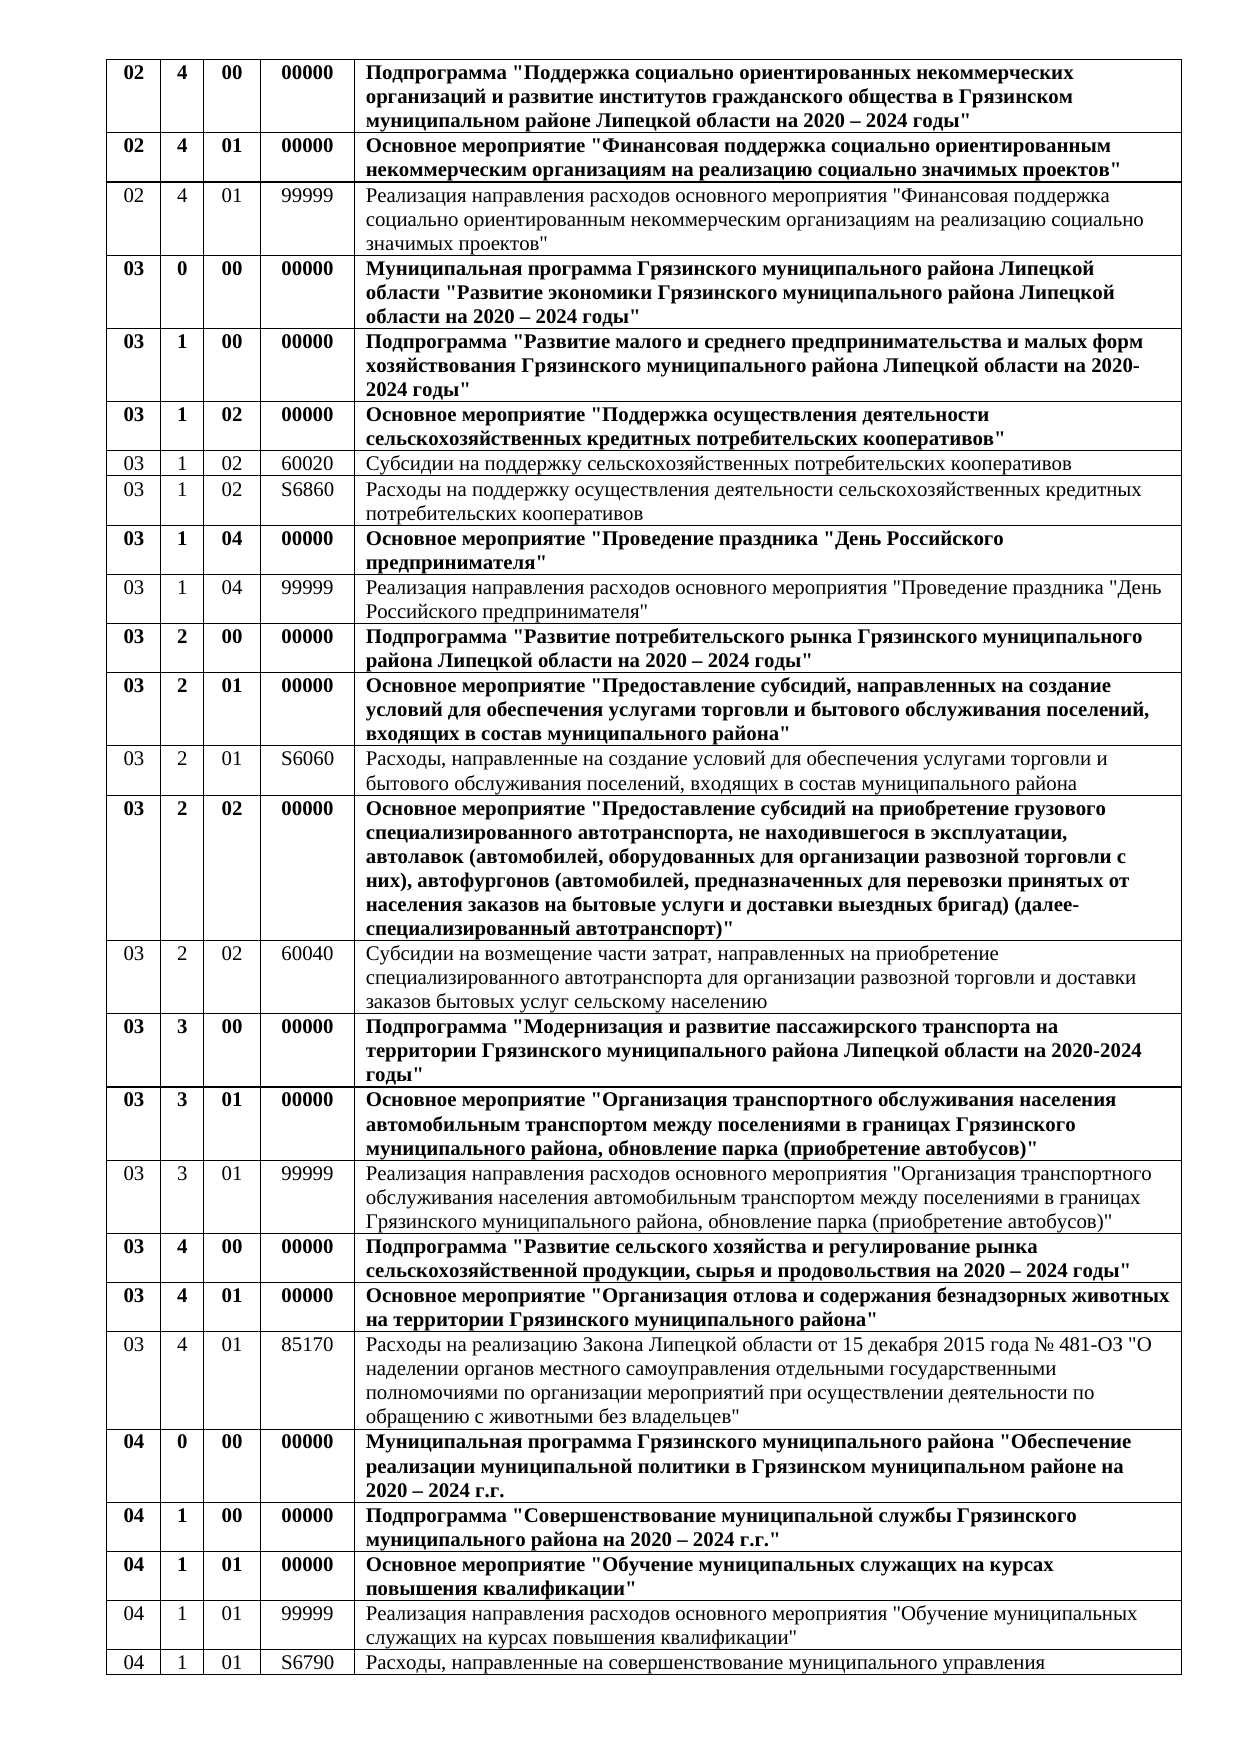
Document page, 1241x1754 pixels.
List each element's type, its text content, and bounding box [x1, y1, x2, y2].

table_cell 00000 [261, 796, 354, 940]
table_cell 4 [161, 183, 203, 255]
table_cell 03 [107, 256, 160, 328]
table_cell 1 [161, 575, 203, 623]
table_cell 4 [161, 60, 203, 132]
table_cell 2 [161, 746, 203, 794]
table_cell 03 [107, 941, 160, 1013]
table_cell 04 [107, 1552, 160, 1600]
table_cell 02 [204, 941, 260, 1013]
table_cell 02 [204, 796, 260, 940]
table_cell 00 [204, 624, 260, 672]
table_cell 3 [161, 1161, 203, 1233]
table_cell 03 [107, 451, 160, 475]
table_cell 00000 [261, 60, 354, 132]
table_cell 60040 [261, 941, 354, 1013]
table_cell 00 [204, 1503, 260, 1551]
table_cell Основное мероприятие "Поддержка осуществления деятельности сельскохозяйственных кредитных потребительских кооперативов" [355, 402, 1181, 450]
table_cell 03 [107, 1332, 160, 1428]
table_cell 4 [161, 1234, 203, 1282]
table_cell 1 [161, 1503, 203, 1551]
table_cell 00000 [261, 402, 354, 450]
table_cell 01 [204, 183, 260, 255]
table_cell S6060 [261, 746, 354, 794]
table_cell 2 [161, 941, 203, 1013]
table_cell 1 [161, 526, 203, 574]
table_cell 1 [161, 402, 203, 450]
table_cell 00000 [261, 1014, 354, 1086]
table_cell 02 [107, 133, 160, 181]
table_cell 00000 [261, 673, 354, 745]
table_cell 60020 [261, 451, 354, 475]
table_cell Подпрограмма "Совершенствование муниципальной службы Грязинского муниципального района на 2020 – 2024 г.г." [355, 1503, 1181, 1551]
table_cell 0 [161, 1430, 203, 1502]
table_cell S6860 [261, 476, 354, 524]
table_cell 00000 [261, 1552, 354, 1600]
table_cell 02 [204, 476, 260, 524]
table_cell 01 [204, 673, 260, 745]
table_cell Основное мероприятие "Организация транспортного обслуживания населения автомобильным транспортом между поселениями в границах Грязинского муниципального района, обновление парка (приобретение автобусов)" [355, 1088, 1181, 1159]
table_cell 00 [204, 60, 260, 132]
table_cell Подпрограмма "Развитие сельского хозяйства и регулирование рынка сельскохозяйственной продукции, сырья и продовольствия на 2020 – 2024 годы" [355, 1234, 1181, 1282]
table_cell 04 [107, 1430, 160, 1502]
table_cell 4 [161, 1332, 203, 1428]
table_cell Расходы, направленные на создание условий для обеспечения услугами торговли и бытового обслуживания поселений, входящих в состав муниципального района [355, 746, 1181, 794]
table_cell 00 [204, 1014, 260, 1086]
table_cell 1 [161, 451, 203, 475]
table_cell 01 [204, 1332, 260, 1428]
table_cell 00000 [261, 1283, 354, 1331]
table_cell 03 [107, 673, 160, 745]
table_cell Основное мероприятие "Проведение праздника "День Российского предпринимателя" [355, 526, 1181, 574]
table_cell 00000 [261, 1088, 354, 1159]
table_cell 00000 [261, 526, 354, 574]
table_cell Основное мероприятие "Организация отлова и содержания безнадзорных животных на территории Грязинского муниципального района" [355, 1283, 1181, 1331]
table_cell 00 [204, 256, 260, 328]
table_cell 1 [161, 1552, 203, 1600]
table_cell Реализация направления расходов основного мероприятия "Обучение муниципальных служащих на курсах повышения квалификации" [355, 1601, 1181, 1649]
table_cell 0 [161, 256, 203, 328]
table_cell Субсидии на поддержку сельскохозяйственных потребительских кооперативов [355, 451, 1181, 475]
table_cell 03 [107, 1014, 160, 1086]
table_cell Основное мероприятие "Предоставление субсидий на приобретение грузового специализированного автотранспорта, не находившегося в эксплуатации, автолавок (автомобилей, оборудованных для организации развозной торговли с них), автофургонов (автомобилей, предназначенных для перевозки принятых от населения заказов на бытовые услуги и доставки выездных бригад) (далее- специализированный автотранспорт)" [355, 796, 1181, 940]
table_cell 03 [107, 1283, 160, 1331]
table_cell 03 [107, 1161, 160, 1233]
table_cell 01 [204, 1601, 260, 1649]
table_cell 4 [161, 133, 203, 181]
table_cell 03 [107, 746, 160, 794]
table_cell 04 [107, 1650, 160, 1674]
table_cell 1 [161, 476, 203, 524]
table_cell 04 [204, 575, 260, 623]
table_cell 2 [161, 624, 203, 672]
table_cell 85170 [261, 1332, 354, 1428]
table_cell 2 [161, 673, 203, 745]
table_cell Подпрограмма "Развитие потребительского рынка Грязинского муниципального района Липецкой области на 2020 – 2024 годы" [355, 624, 1181, 672]
table_cell 01 [204, 133, 260, 181]
table_cell 00000 [261, 329, 354, 401]
table_cell 00 [204, 1430, 260, 1502]
table_cell 03 [107, 1088, 160, 1159]
table_cell 04 [107, 1601, 160, 1649]
table_cell 03 [107, 526, 160, 574]
table_cell 02 [107, 183, 160, 255]
table_cell 04 [204, 526, 260, 574]
table_cell 99999 [261, 1601, 354, 1649]
table_cell 3 [161, 1088, 203, 1159]
table_cell 04 [107, 1503, 160, 1551]
table_cell 03 [107, 796, 160, 940]
table_cell Расходы на реализацию Закона Липецкой области от 15 декабря 2015 года № 481-ОЗ "О наделении органов местного самоуправления отдельными государственными полномочиями по организации мероприятий при осуществлении деятельности по обращению с животными без владельцев" [355, 1332, 1181, 1428]
table_cell Субсидии на возмещение части затрат, направленных на приобретение специализированного автотранспорта для организации развозной торговли и доставки заказов бытовых услуг сельскому населению [355, 941, 1181, 1013]
table_cell Подпрограмма "Развитие малого и среднего предпринимательства и малых форм хозяйствования Грязинского муниципального района Липецкой области на 2020-2024 годы" [355, 329, 1181, 401]
table_cell 01 [204, 1650, 260, 1674]
table_cell 02 [204, 402, 260, 450]
table_cell 2 [161, 796, 203, 940]
table_cell Основное мероприятие "Финансовая поддержка социально ориентированным некоммерческим организациям на реализацию социально значимых проектов" [355, 133, 1181, 181]
table_cell 00 [204, 329, 260, 401]
table_cell 02 [107, 60, 160, 132]
table_cell Муниципальная программа Грязинского муниципального района Липецкой области "Развитие экономики Грязинского муниципального района Липецкой области на 2020 – 2024 годы" [355, 256, 1181, 328]
table_cell 01 [204, 746, 260, 794]
table_cell 01 [204, 1161, 260, 1233]
table_cell Подпрограмма "Поддержка социально ориентированных некоммерческих организаций и развитие институтов гражданского общества в Грязинском муниципальном районе Липецкой области на 2020 – 2024 годы" [355, 60, 1181, 132]
table_cell 1 [161, 329, 203, 401]
table_cell 03 [107, 476, 160, 524]
table_cell Муниципальная программа Грязинского муниципального района "Обеспечение реализации муниципальной политики в Грязинском муниципальном районе на 2020 – 2024 г.г. [355, 1430, 1181, 1502]
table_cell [355, 1650, 1181, 1674]
table_cell 3 [161, 1014, 203, 1086]
table_cell 01 [204, 1283, 260, 1331]
table_cell 03 [107, 624, 160, 672]
table_cell 03 [107, 402, 160, 450]
table_cell S6790 [261, 1650, 354, 1674]
table_cell 00000 [261, 624, 354, 672]
table_cell 03 [107, 575, 160, 623]
table_cell 00000 [261, 1503, 354, 1551]
table_cell Реализация направления расходов основного мероприятия "Организация транспортного обслуживания населения автомобильным транспортом между поселениями в границах Грязинского муниципального района, обновление парка (приобретение автобусов)" [355, 1161, 1181, 1233]
table_cell Основное мероприятие "Предоставление субсидий, направленных на создание условий для обеспечения услугами торговли и бытового обслуживания поселений, входящих в состав муниципального района" [355, 673, 1181, 745]
table_cell 00000 [261, 133, 354, 181]
table_cell Подпрограмма "Модернизация и развитие пассажирского транспорта на территории Грязинского муниципального района Липецкой области на 2020-2024 годы" [355, 1014, 1181, 1086]
table_cell 01 [204, 1552, 260, 1600]
table_cell 99999 [261, 183, 354, 255]
table_cell 99999 [261, 1161, 354, 1233]
table_cell 02 [204, 451, 260, 475]
table_cell Основное мероприятие "Обучение муниципальных служащих на курсах повышения квалификации" [355, 1552, 1181, 1600]
table_cell 00000 [261, 1234, 354, 1282]
table_cell 1 [161, 1601, 203, 1649]
table_cell 00 [204, 1234, 260, 1282]
table_cell 00000 [261, 1430, 354, 1502]
table_cell Расходы на поддержку осуществления деятельности сельскохозяйственных кредитных потребительских кооперативов [355, 476, 1181, 524]
table_cell Реализация направления расходов основного мероприятия "Проведение праздника "День Российского предпринимателя" [355, 575, 1181, 623]
table_cell 03 [107, 329, 160, 401]
table_cell 99999 [261, 575, 354, 623]
table_cell 01 [204, 1088, 260, 1159]
table_cell 03 [107, 1234, 160, 1282]
table_cell 00000 [261, 256, 354, 328]
table_cell 1 [161, 1650, 203, 1674]
table_cell 4 [161, 1283, 203, 1331]
table_cell Реализация направления расходов основного мероприятия "Финансовая поддержка социально ориентированным некоммерческим организациям на реализацию социально значимых проектов" [355, 183, 1181, 255]
